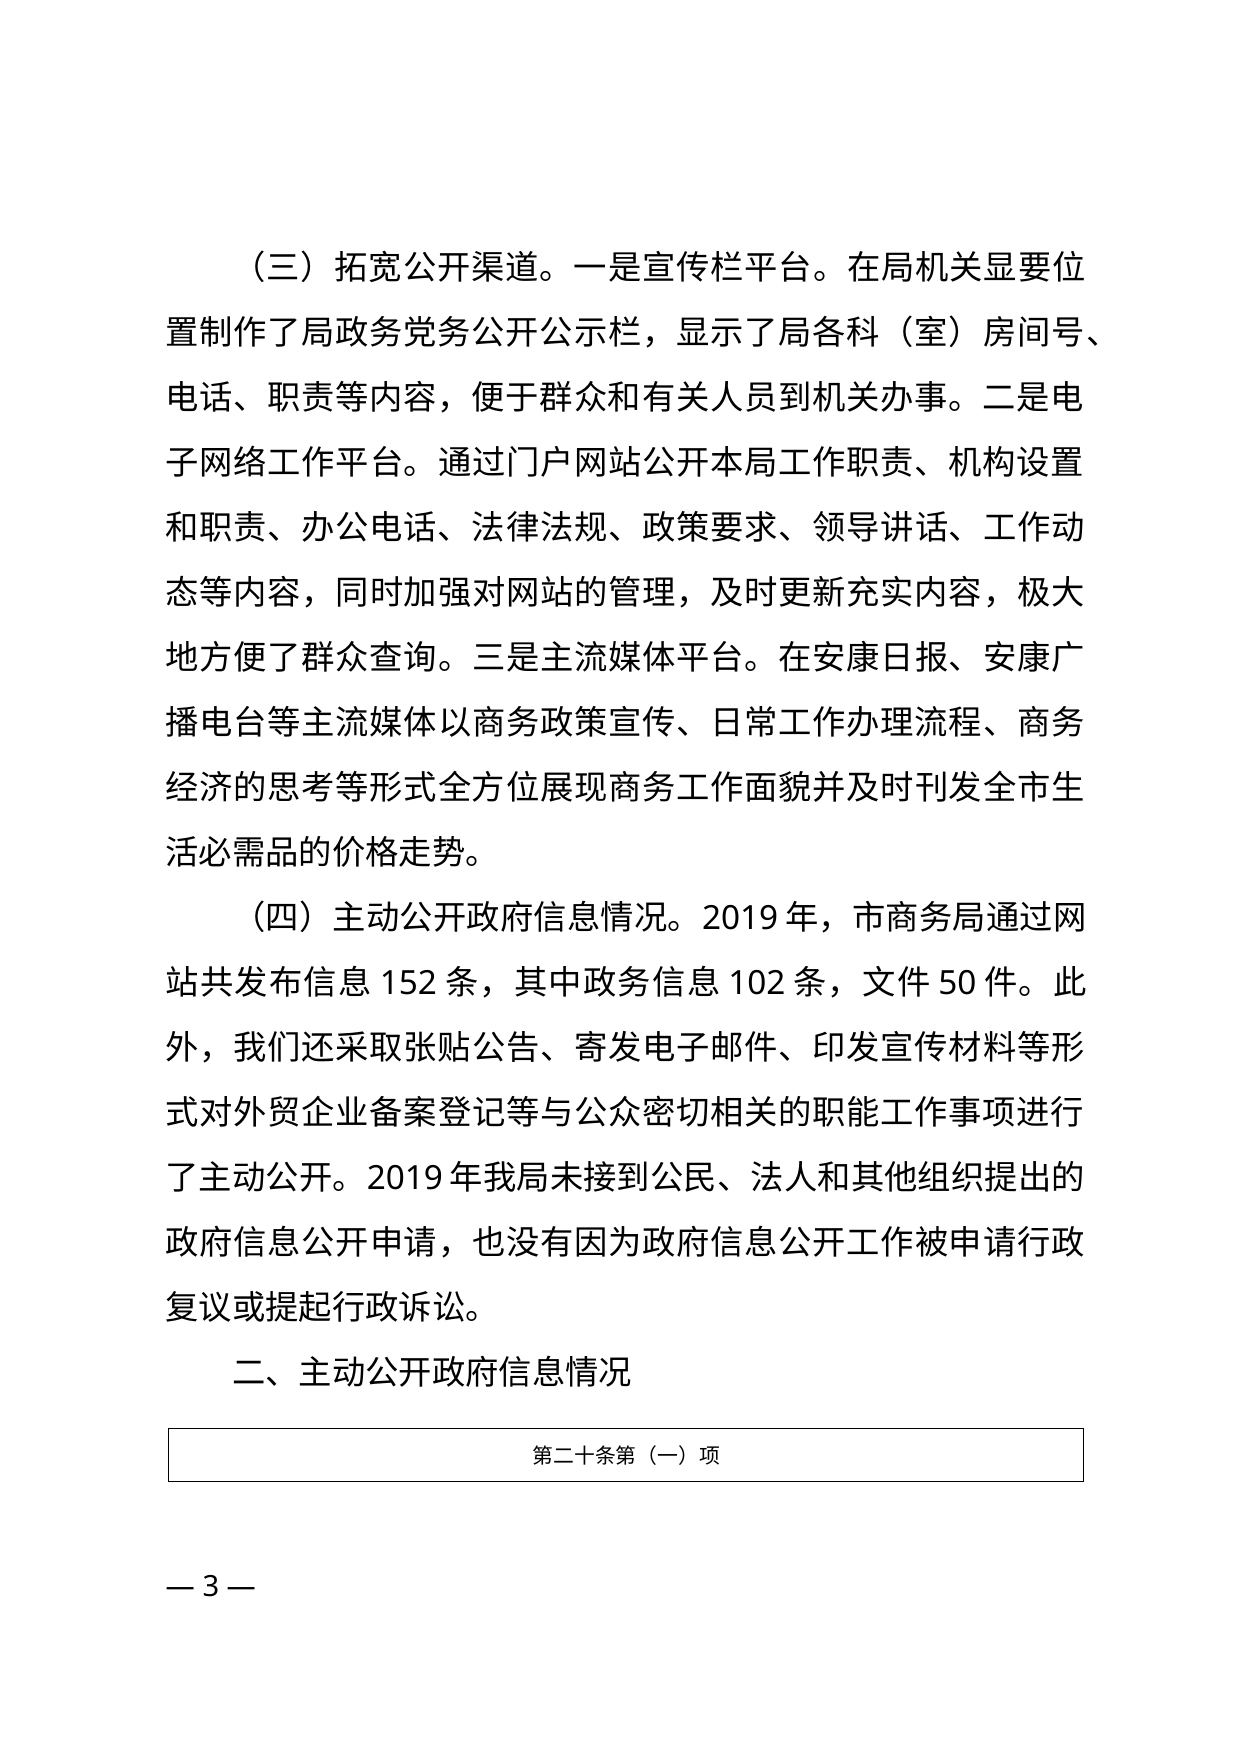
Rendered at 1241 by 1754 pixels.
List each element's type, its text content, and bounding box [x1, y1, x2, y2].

table_header 第二十条第（一）项 [169, 1429, 1083, 1481]
text （三）拓宽公开渠道。一是宣传栏平台。在局机关显要位置制作了局政务党务公开公示栏，显示了局各科（室）房间号、电话、职责等内容，便于群众和有关人员到机关办事。二是电子网络工作平台。通过门户网站公开本局工作职责、机构设置和职责、办公电话、法律法规、政策要求、领导讲话、工作动态等内容，同时加强对网站的管理，及时更新充实内容，极大地方便了群众查询。三是主流媒体平台。在安康日报、安康广播电台等主流媒体以商务政策宣传、日常工作办理流程、商务经济的思考等形式全方位展现商务工作面貌并及时刊发全市生活必需品的价格走势。 [165, 233, 1087, 883]
text （四）主动公开政府信息情况。2019年，市商务局通过网站共发布信息152条，其中政务信息102条，文件50件。此外，我们还采取张贴公告、寄发电子邮件、印发宣传材料等形式对外贸企业备案登记等与公众密切相关的职能工作事项进行了主动公开。2019年我局未接到公民、法人和其他组织提出的政府信息公开申请，也没有因为政府信息公开工作被申请行政复议或提起行政诉讼。 [165, 883, 1087, 1338]
text 二、主动公开政府信息情况 [165, 1338, 1087, 1403]
